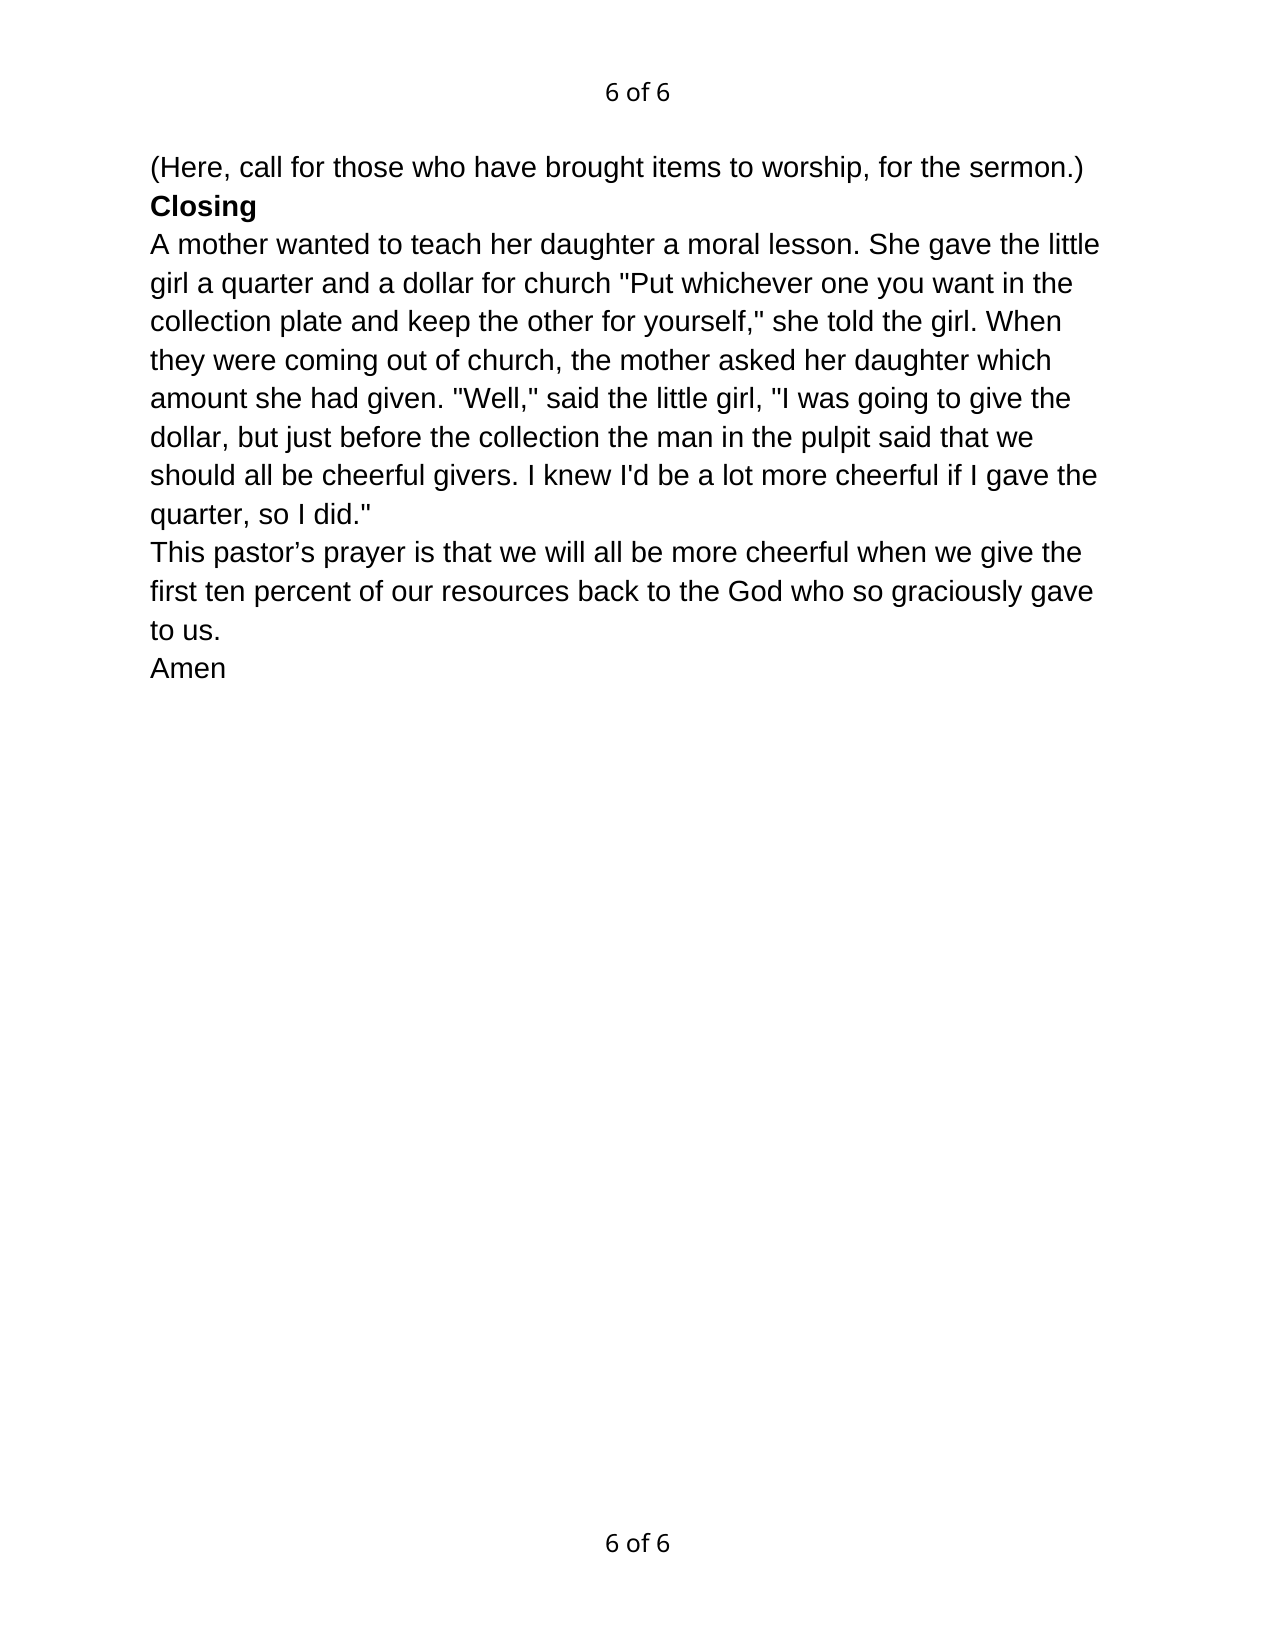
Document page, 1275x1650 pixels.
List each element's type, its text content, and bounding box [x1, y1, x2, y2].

text This pastor’s prayer is that we will all be more cheerful when we give the first ten percent of our resources back to the God who so graciously gave to us. [150, 535, 1125, 646]
text Amen [150, 651, 1125, 684]
text (Here, call for those who have brought items to worship, for the sermon.) [150, 150, 1125, 183]
text A mother wanted to teach her daughter a moral lesson. She gave the little girl a quarter and a dollar for church "Put whichever one you want in the collection plate and keep the other for yourself," she told the girl. When they were coming out of church, the mother asked her daughter which amount she had given. "Well," said the little girl, "I was going to give the dollar, but just before the collection the man in the pulpit said that we should all be cheerful givers. I knew I'd be a lot more cheerful if I gave the quarter, so I did." [150, 227, 1125, 530]
text Closing [150, 188, 1125, 222]
